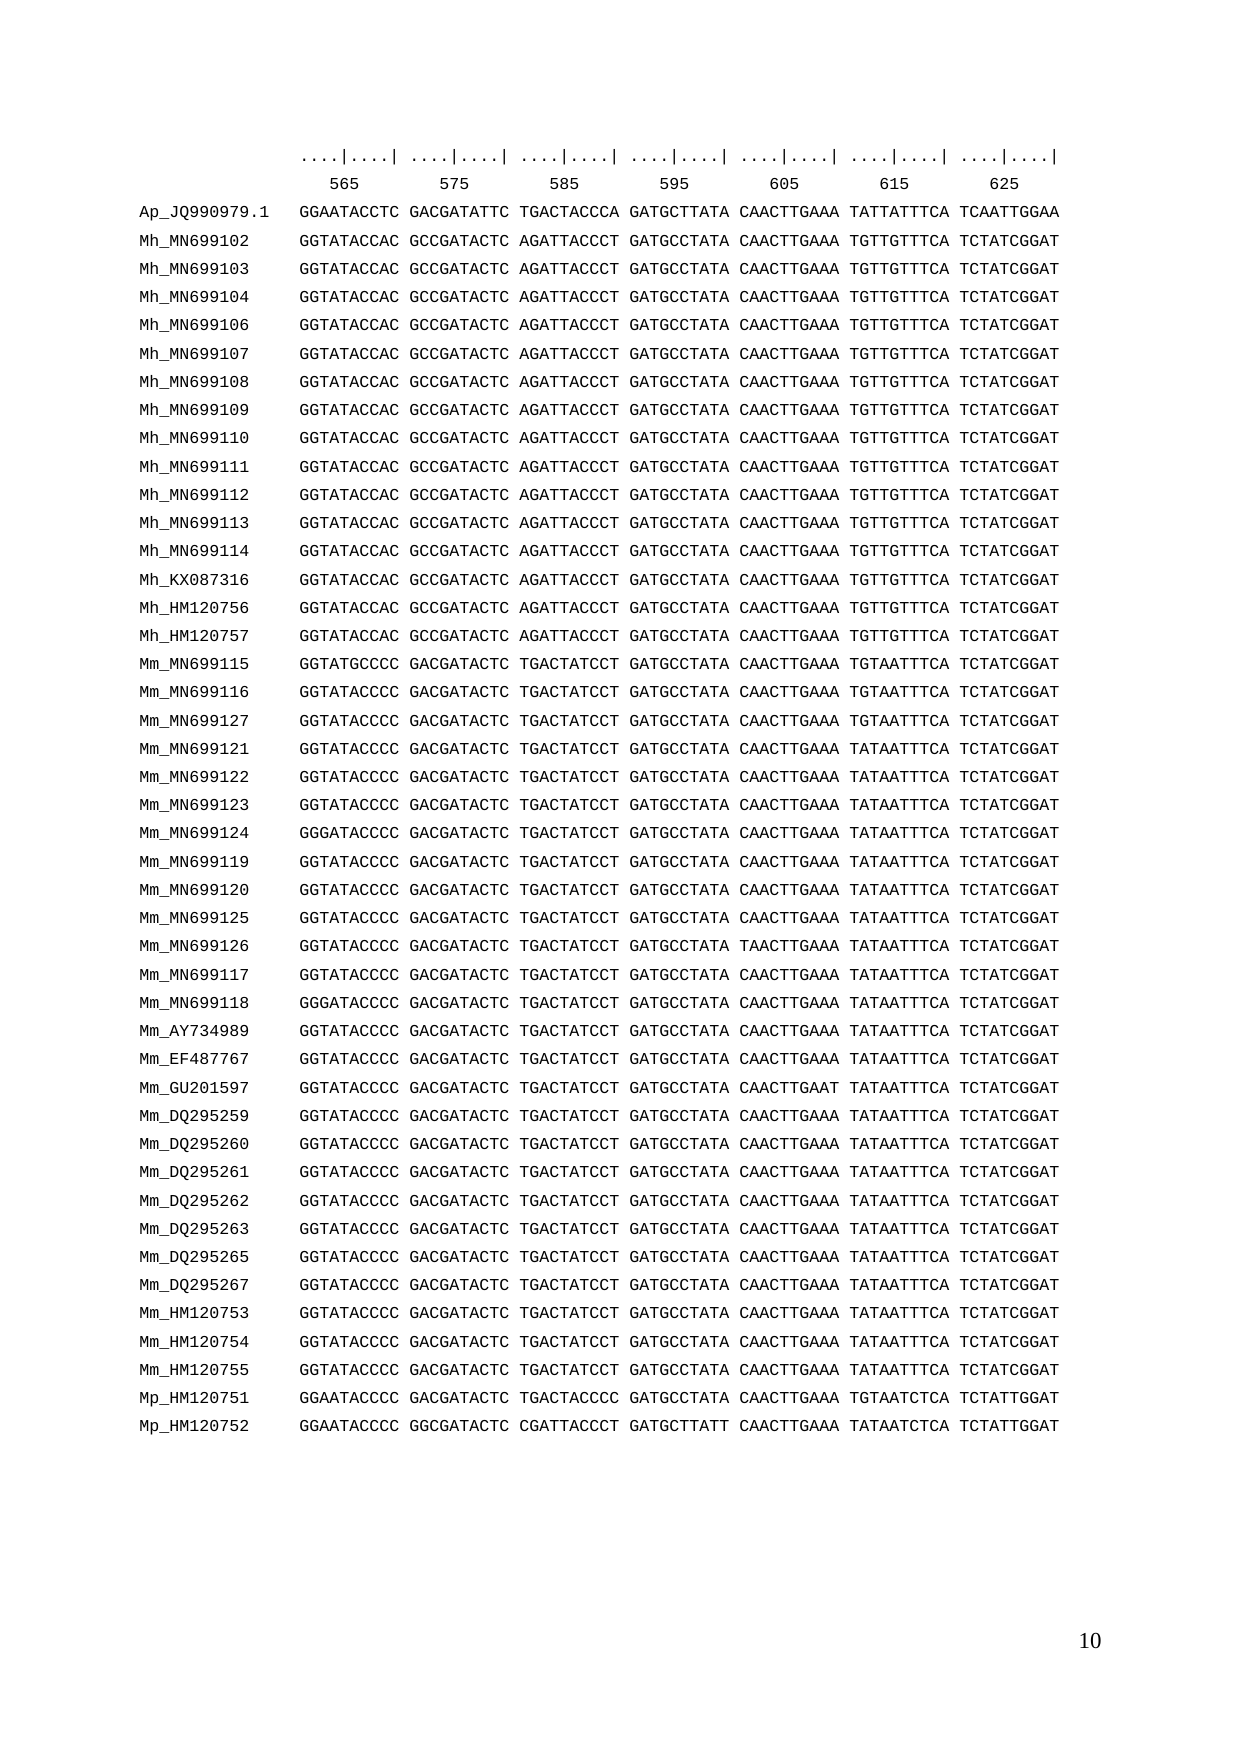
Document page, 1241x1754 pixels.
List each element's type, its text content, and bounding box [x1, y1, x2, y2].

text Mh_MN699103 GGTATACCAC GCCGATACTC AGATTACCCT GATGCCTATA CAACTTGAAA TGTTGTTTCA TCTATCGGAT [139, 261, 1101, 279]
text Mm_EF487767 GGTATACCCC GACGATACTC TGACTATCCT GATGCCTATA CAACTTGAAA TATAATTTCA TCTATCGGAT [139, 1051, 1101, 1070]
text Mm_MN699123 GGTATACCCC GACGATACTC TGACTATCCT GATGCCTATA CAACTTGAAA TATAATTTCA TCTATCGGAT [139, 797, 1101, 816]
text Mh_MN699107 GGTATACCAC GCCGATACTC AGATTACCCT GATGCCTATA CAACTTGAAA TGTTGTTTCA TCTATCGGAT [139, 345, 1101, 364]
text Mm_DQ295267 GGTATACCCC GACGATACTC TGACTATCCT GATGCCTATA CAACTTGAAA TATAATTTCA TCTATCGGAT [139, 1277, 1101, 1296]
text Mm_DQ295259 GGTATACCCC GACGATACTC TGACTATCCT GATGCCTATA CAACTTGAAA TATAATTTCA TCTATCGGAT [139, 1107, 1101, 1126]
text Mh_MN699109 GGTATACCAC GCCGATACTC AGATTACCCT GATGCCTATA CAACTTGAAA TGTTGTTTCA TCTATCGGAT [139, 402, 1101, 421]
text Mh_MN699112 GGTATACCAC GCCGATACTC AGATTACCCT GATGCCTATA CAACTTGAAA TGTTGTTTCA TCTATCGGAT [139, 486, 1101, 505]
text Mm_HM120755 GGTATACCCC GACGATACTC TGACTATCCT GATGCCTATA CAACTTGAAA TATAATTTCA TCTATCGGAT [139, 1361, 1101, 1380]
text Mm_MN699115 GGTATGCCCC GACGATACTC TGACTATCCT GATGCCTATA CAACTTGAAA TGTAATTTCA TCTATCGGAT [139, 656, 1101, 674]
text Mm_HM120754 GGTATACCCC GACGATACTC TGACTATCCT GATGCCTATA CAACTTGAAA TATAATTTCA TCTATCGGAT [139, 1333, 1101, 1352]
text Mh_HM120756 GGTATACCAC GCCGATACTC AGATTACCCT GATGCCTATA CAACTTGAAA TGTTGTTTCA TCTATCGGAT [139, 599, 1101, 618]
text Mh_MN699104 GGTATACCAC GCCGATACTC AGATTACCCT GATGCCTATA CAACTTGAAA TGTTGTTTCA TCTATCGGAT [139, 289, 1101, 308]
text Mm_DQ295260 GGTATACCCC GACGATACTC TGACTATCCT GATGCCTATA CAACTTGAAA TATAATTTCA TCTATCGGAT [139, 1136, 1101, 1154]
text Mm_MN699120 GGTATACCCC GACGATACTC TGACTATCCT GATGCCTATA CAACTTGAAA TATAATTTCA TCTATCGGAT [139, 882, 1101, 900]
text Mm_DQ295263 GGTATACCCC GACGATACTC TGACTATCCT GATGCCTATA CAACTTGAAA TATAATTTCA TCTATCGGAT [139, 1220, 1101, 1239]
text Mh_MN699102 GGTATACCAC GCCGATACTC AGATTACCCT GATGCCTATA CAACTTGAAA TGTTGTTTCA TCTATCGGAT [139, 232, 1101, 251]
text Mh_MN699110 GGTATACCAC GCCGATACTC AGATTACCCT GATGCCTATA CAACTTGAAA TGTTGTTTCA TCTATCGGAT [139, 430, 1101, 449]
text 565 575 585 595 605 615 625 [139, 176, 1101, 195]
text Mm_MN699125 GGTATACCCC GACGATACTC TGACTATCCT GATGCCTATA CAACTTGAAA TATAATTTCA TCTATCGGAT [139, 910, 1101, 929]
text Mm_MN699122 GGTATACCCC GACGATACTC TGACTATCCT GATGCCTATA CAACTTGAAA TATAATTTCA TCTATCGGAT [139, 769, 1101, 787]
text Mm_DQ295265 GGTATACCCC GACGATACTC TGACTATCCT GATGCCTATA CAACTTGAAA TATAATTTCA TCTATCGGAT [139, 1248, 1101, 1267]
text Mm_AY734989 GGTATACCCC GACGATACTC TGACTATCCT GATGCCTATA CAACTTGAAA TATAATTTCA TCTATCGGAT [139, 1023, 1101, 1042]
text Mm_MN699121 GGTATACCCC GACGATACTC TGACTATCCT GATGCCTATA CAACTTGAAA TATAATTTCA TCTATCGGAT [139, 740, 1101, 759]
text Mm_MN699116 GGTATACCCC GACGATACTC TGACTATCCT GATGCCTATA CAACTTGAAA TGTAATTTCA TCTATCGGAT [139, 684, 1101, 703]
text Mh_KX087316 GGTATACCAC GCCGATACTC AGATTACCCT GATGCCTATA CAACTTGAAA TGTTGTTTCA TCTATCGGAT [139, 571, 1101, 590]
text Mh_MN699108 GGTATACCAC GCCGATACTC AGATTACCCT GATGCCTATA CAACTTGAAA TGTTGTTTCA TCTATCGGAT [139, 373, 1101, 392]
text Mp_HM120751 GGAATACCCC GACGATACTC TGACTACCCC GATGCCTATA CAACTTGAAA TGTAATCTCA TCTATTGGAT [139, 1390, 1101, 1408]
text Mm_MN699126 GGTATACCCC GACGATACTC TGACTATCCT GATGCCTATA TAACTTGAAA TATAATTTCA TCTATCGGAT [139, 938, 1101, 957]
text Mm_MN699118 GGGATACCCC GACGATACTC TGACTATCCT GATGCCTATA CAACTTGAAA TATAATTTCA TCTATCGGAT [139, 994, 1101, 1013]
text Mh_MN699114 GGTATACCAC GCCGATACTC AGATTACCCT GATGCCTATA CAACTTGAAA TGTTGTTTCA TCTATCGGAT [139, 543, 1101, 562]
text ....|....| ....|....| ....|....| ....|....| ....|....| ....|....| ....|....| [139, 148, 1101, 166]
text Mm_MN699119 GGTATACCCC GACGATACTC TGACTATCCT GATGCCTATA CAACTTGAAA TATAATTTCA TCTATCGGAT [139, 853, 1101, 872]
text Mm_MN699127 GGTATACCCC GACGATACTC TGACTATCCT GATGCCTATA CAACTTGAAA TGTAATTTCA TCTATCGGAT [139, 712, 1101, 731]
text Mm_HM120753 GGTATACCCC GACGATACTC TGACTATCCT GATGCCTATA CAACTTGAAA TATAATTTCA TCTATCGGAT [139, 1305, 1101, 1324]
text Mh_MN699113 GGTATACCAC GCCGATACTC AGATTACCCT GATGCCTATA CAACTTGAAA TGTTGTTTCA TCTATCGGAT [139, 514, 1101, 533]
text Ap_JQ990979.1 GGAATACCTC GACGATATTC TGACTACCCA GATGCTTATA CAACTTGAAA TATTATTTCA TCAATTGGAA [139, 204, 1101, 223]
text Mh_MN699111 GGTATACCAC GCCGATACTC AGATTACCCT GATGCCTATA CAACTTGAAA TGTTGTTTCA TCTATCGGAT [139, 458, 1101, 477]
text Mh_MN699106 GGTATACCAC GCCGATACTC AGATTACCCT GATGCCTATA CAACTTGAAA TGTTGTTTCA TCTATCGGAT [139, 317, 1101, 336]
text Mm_MN699124 GGGATACCCC GACGATACTC TGACTATCCT GATGCCTATA CAACTTGAAA TATAATTTCA TCTATCGGAT [139, 825, 1101, 844]
text Mh_HM120757 GGTATACCAC GCCGATACTC AGATTACCCT GATGCCTATA CAACTTGAAA TGTTGTTTCA TCTATCGGAT [139, 627, 1101, 646]
text Mm_DQ295261 GGTATACCCC GACGATACTC TGACTATCCT GATGCCTATA CAACTTGAAA TATAATTTCA TCTATCGGAT [139, 1164, 1101, 1183]
text Mm_MN699117 GGTATACCCC GACGATACTC TGACTATCCT GATGCCTATA CAACTTGAAA TATAATTTCA TCTATCGGAT [139, 966, 1101, 985]
text Mm_GU201597 GGTATACCCC GACGATACTC TGACTATCCT GATGCCTATA CAACTTGAAT TATAATTTCA TCTATCGGAT [139, 1079, 1101, 1098]
text Mm_DQ295262 GGTATACCCC GACGATACTC TGACTATCCT GATGCCTATA CAACTTGAAA TATAATTTCA TCTATCGGAT [139, 1192, 1101, 1211]
text Mp_HM120752 GGAATACCCC GGCGATACTC CGATTACCCT GATGCTTATT CAACTTGAAA TATAATCTCA TCTATTGGAT [139, 1418, 1101, 1437]
